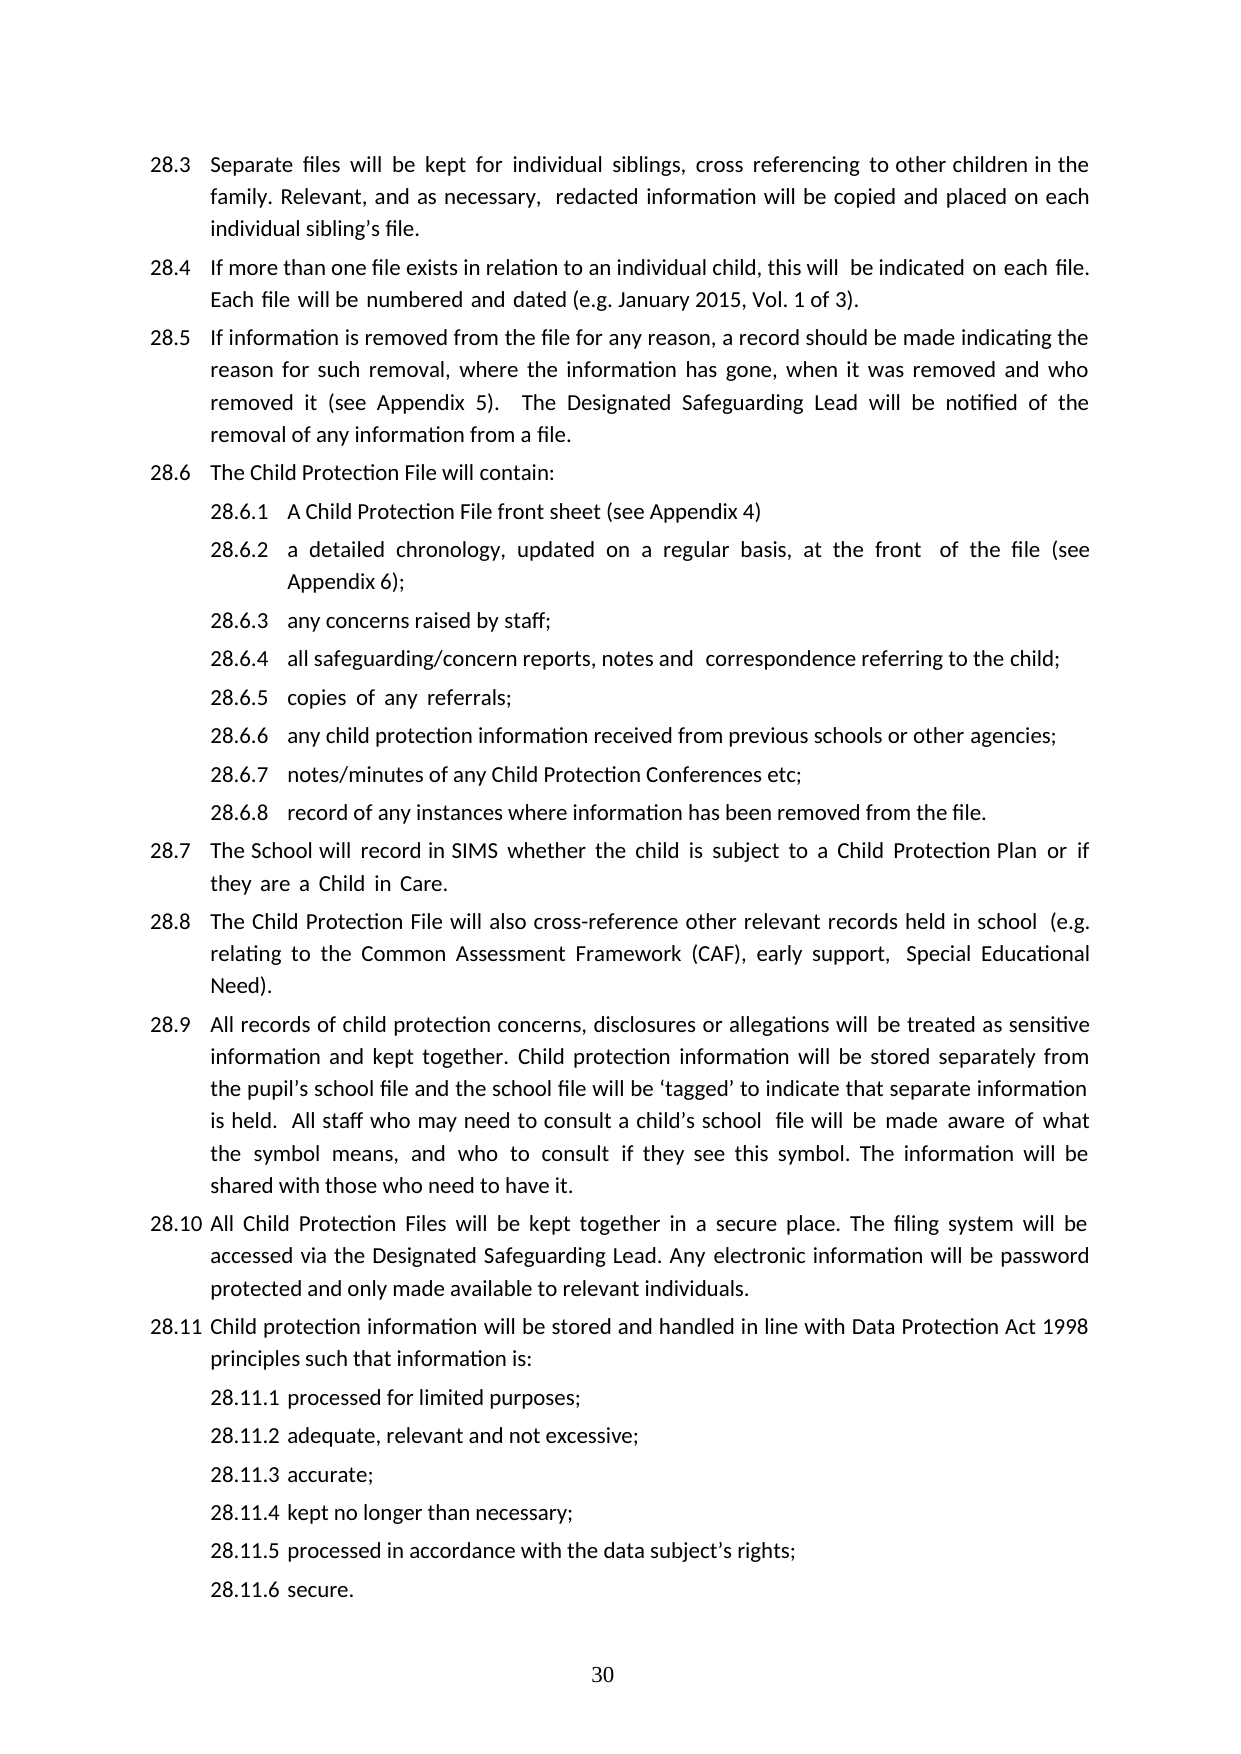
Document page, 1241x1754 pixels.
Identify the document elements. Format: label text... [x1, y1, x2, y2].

subtitle kept no longer than necessary; [210, 1498, 1090, 1526]
subtitle All records of child protection concerns, disclosures or allegations will be treated as sensitive information and kept together. Child protection information will be stored separately from the pupil’s school file and the school file will be ‘tagged’ to indicate that separate information is held. All staff who may need to consult a child’s school file will be made aware of what the symbol means, and who to consult if they see this symbol. The information will be shared with those who need to have it. [150, 1010, 1090, 1199]
subtitle any child protection information received from previous schools or other agencies; [210, 721, 1090, 749]
subtitle If information is removed from the file for any reason, a record should be made indicating the reason for such removal, where the information has gone, when it was removed and who removed it (see Appendix 5). The Designated Safeguarding Lead will be notified of the removal of any information from a file. [150, 323, 1090, 448]
subtitle The Child Protection File will contain: [150, 458, 1090, 486]
subtitle adequate, relevant and not excessive; [210, 1421, 1090, 1449]
subtitle any concerns raised by staff; [210, 606, 1090, 634]
subtitle The School will record in SIMS whether the child is subject to a Child Protection Plan or if they are a Child in Care. [150, 837, 1090, 897]
subtitle notes/minutes of any Child Protection Conferences etc; [210, 760, 1090, 788]
subtitle Separate files will be kept for individual siblings, cross referencing to other children in the family. Relevant, and as necessary, redacted information will be copied and placed on each individual sibling’s file. [150, 150, 1090, 242]
subtitle record of any instances where information has been removed from the file. [210, 798, 1090, 826]
subtitle secure. [210, 1575, 1090, 1603]
subtitle accurate; [210, 1460, 1090, 1488]
subtitle a detailed chronology, updated on a regular basis, at the front of the file (see Appendix 6); [210, 535, 1090, 596]
subtitle Child protection information will be stored and handled in line with Data Protection Act 1998 principles such that information is: [150, 1312, 1090, 1372]
subtitle processed in accordance with the data subject’s rights; [210, 1537, 1090, 1564]
subtitle all safeguarding/concern reports, notes and correspondence referring to the child; [210, 644, 1090, 672]
subtitle If more than one file exists in relation to an individual child, this will be indicated on each file. Each file will be numbered and dated (e.g. January 2015, Vol. 1 of 3). [150, 253, 1090, 313]
subtitle copies of any referrals; [210, 683, 1090, 711]
subtitle A Child Protection File front sheet (see Appendix 4) [210, 497, 1090, 525]
subtitle All Child Protection Files will be kept together in a secure place. The filing system will be accessed via the Designated Safeguarding Lead. Any electronic information will be password protected and only made available to relevant individuals. [150, 1209, 1090, 1302]
subtitle The Child Protection File will also cross-reference other relevant records held in school (e.g. relating to the Common Assessment Framework (CAF), early support, Special Educational Need). [150, 907, 1090, 999]
subtitle processed for limited purposes; [210, 1383, 1090, 1411]
